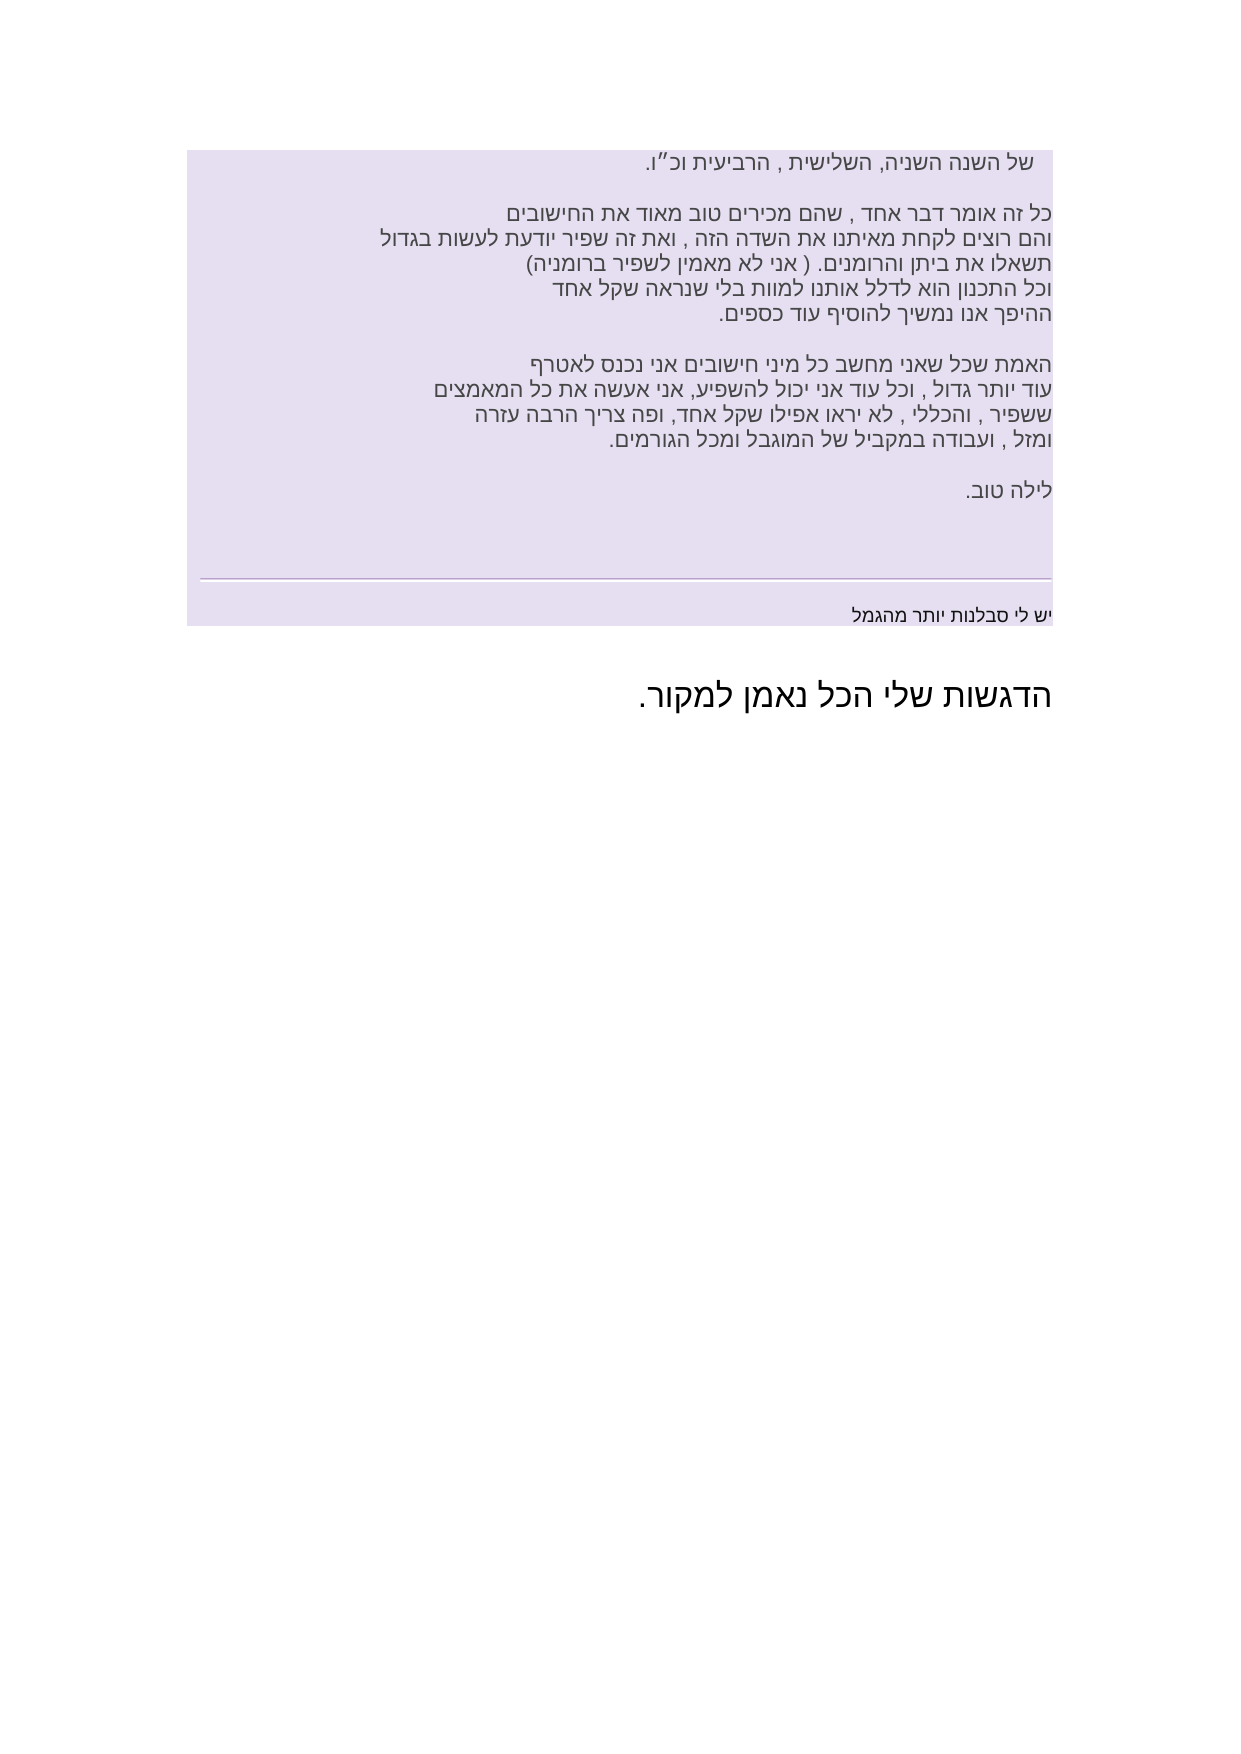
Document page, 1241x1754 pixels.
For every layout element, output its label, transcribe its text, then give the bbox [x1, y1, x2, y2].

text הדגשות שלי הכל נאמן למקור. [187, 676, 1053, 714]
picture [200, 578, 1053, 582]
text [187, 150, 1053, 626]
